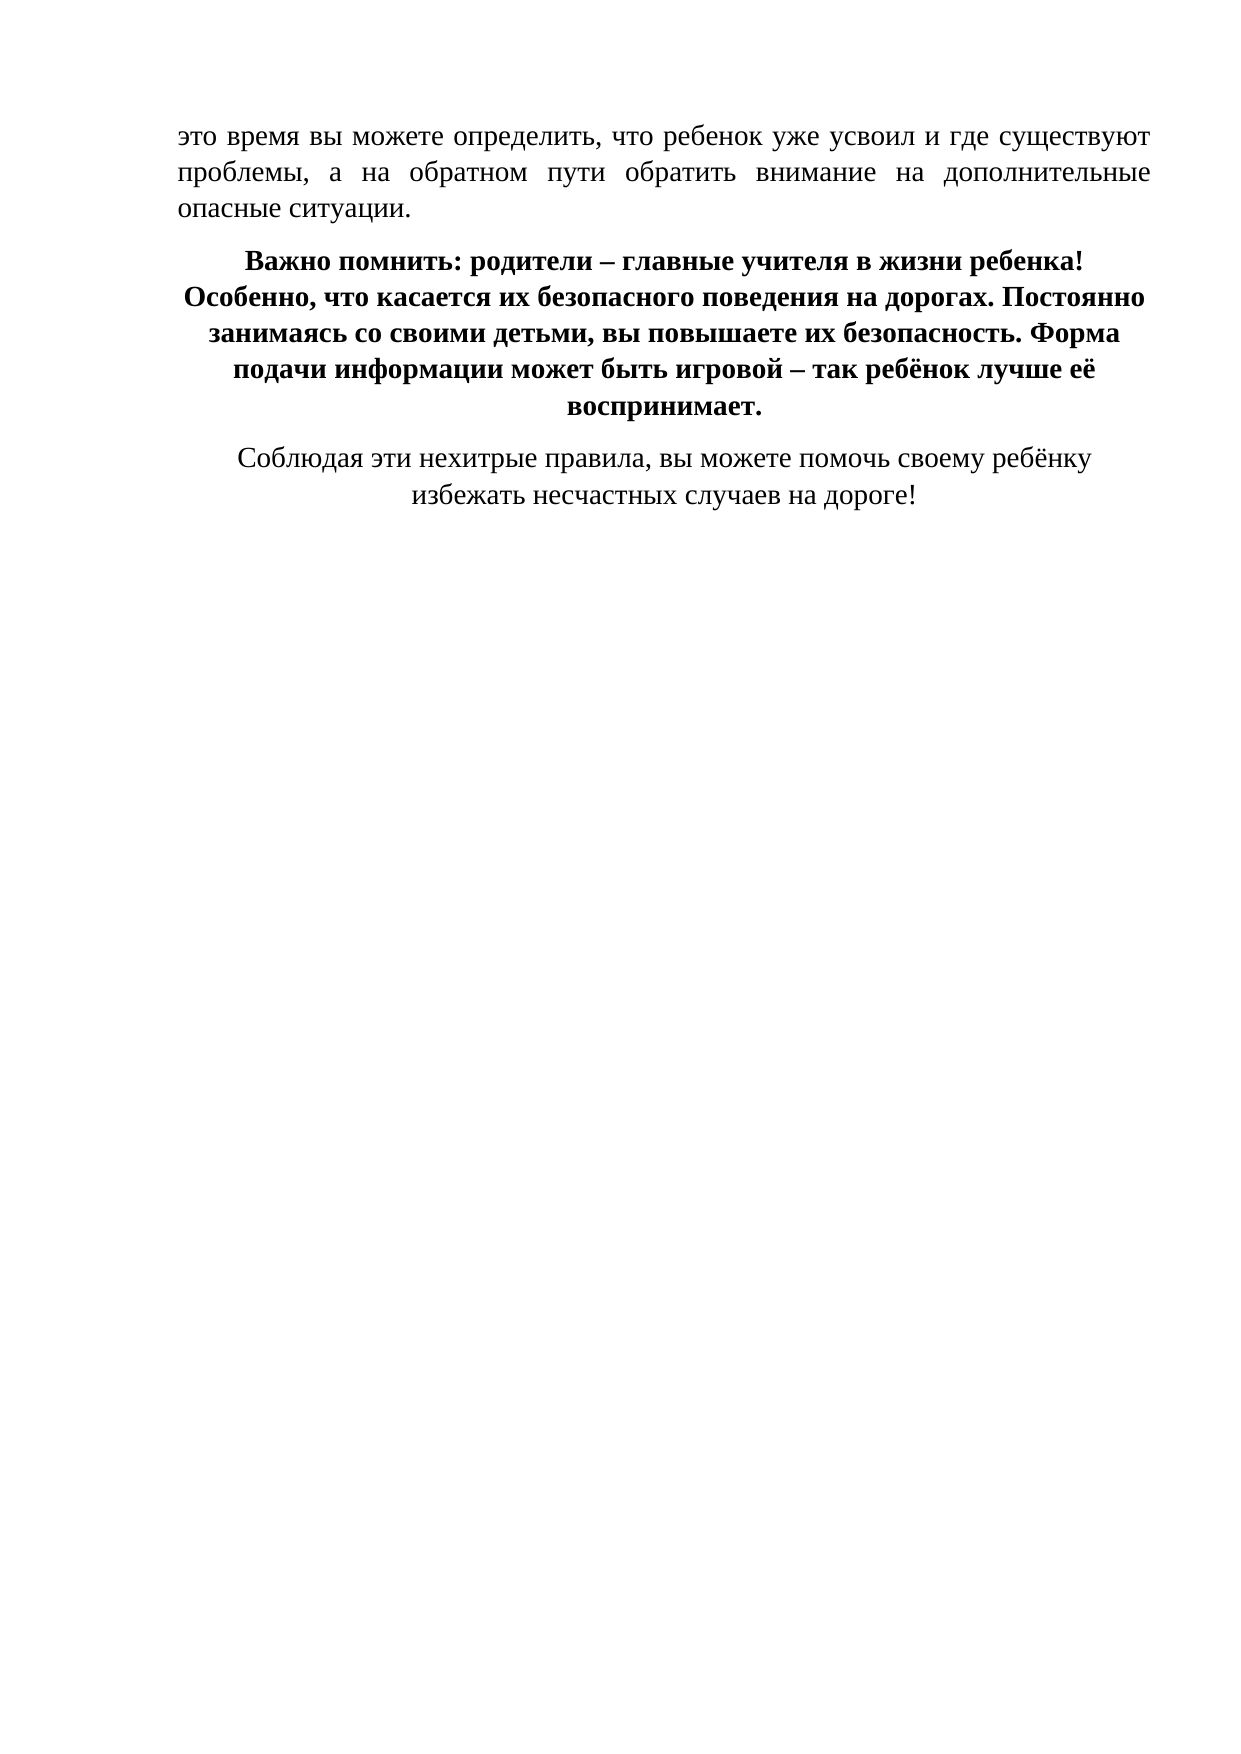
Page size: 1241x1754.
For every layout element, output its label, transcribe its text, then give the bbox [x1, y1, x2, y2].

text Соблюдая эти нехитрые правила, вы можете помочь своему ребёнку избежать несчастных случаев на дороге! [177, 441, 1152, 510]
text Важно помнить: родители – главные учителя в жизни ребенка! Особенно, что касается их безопасного поведения на дорогах. Постоянно занимаясь со своими детьми, вы повышаете их безопасность. Форма подачи информации может быть игровой – так ребёнок лучше её воспринимает. [177, 243, 1152, 421]
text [177, 118, 1152, 224]
